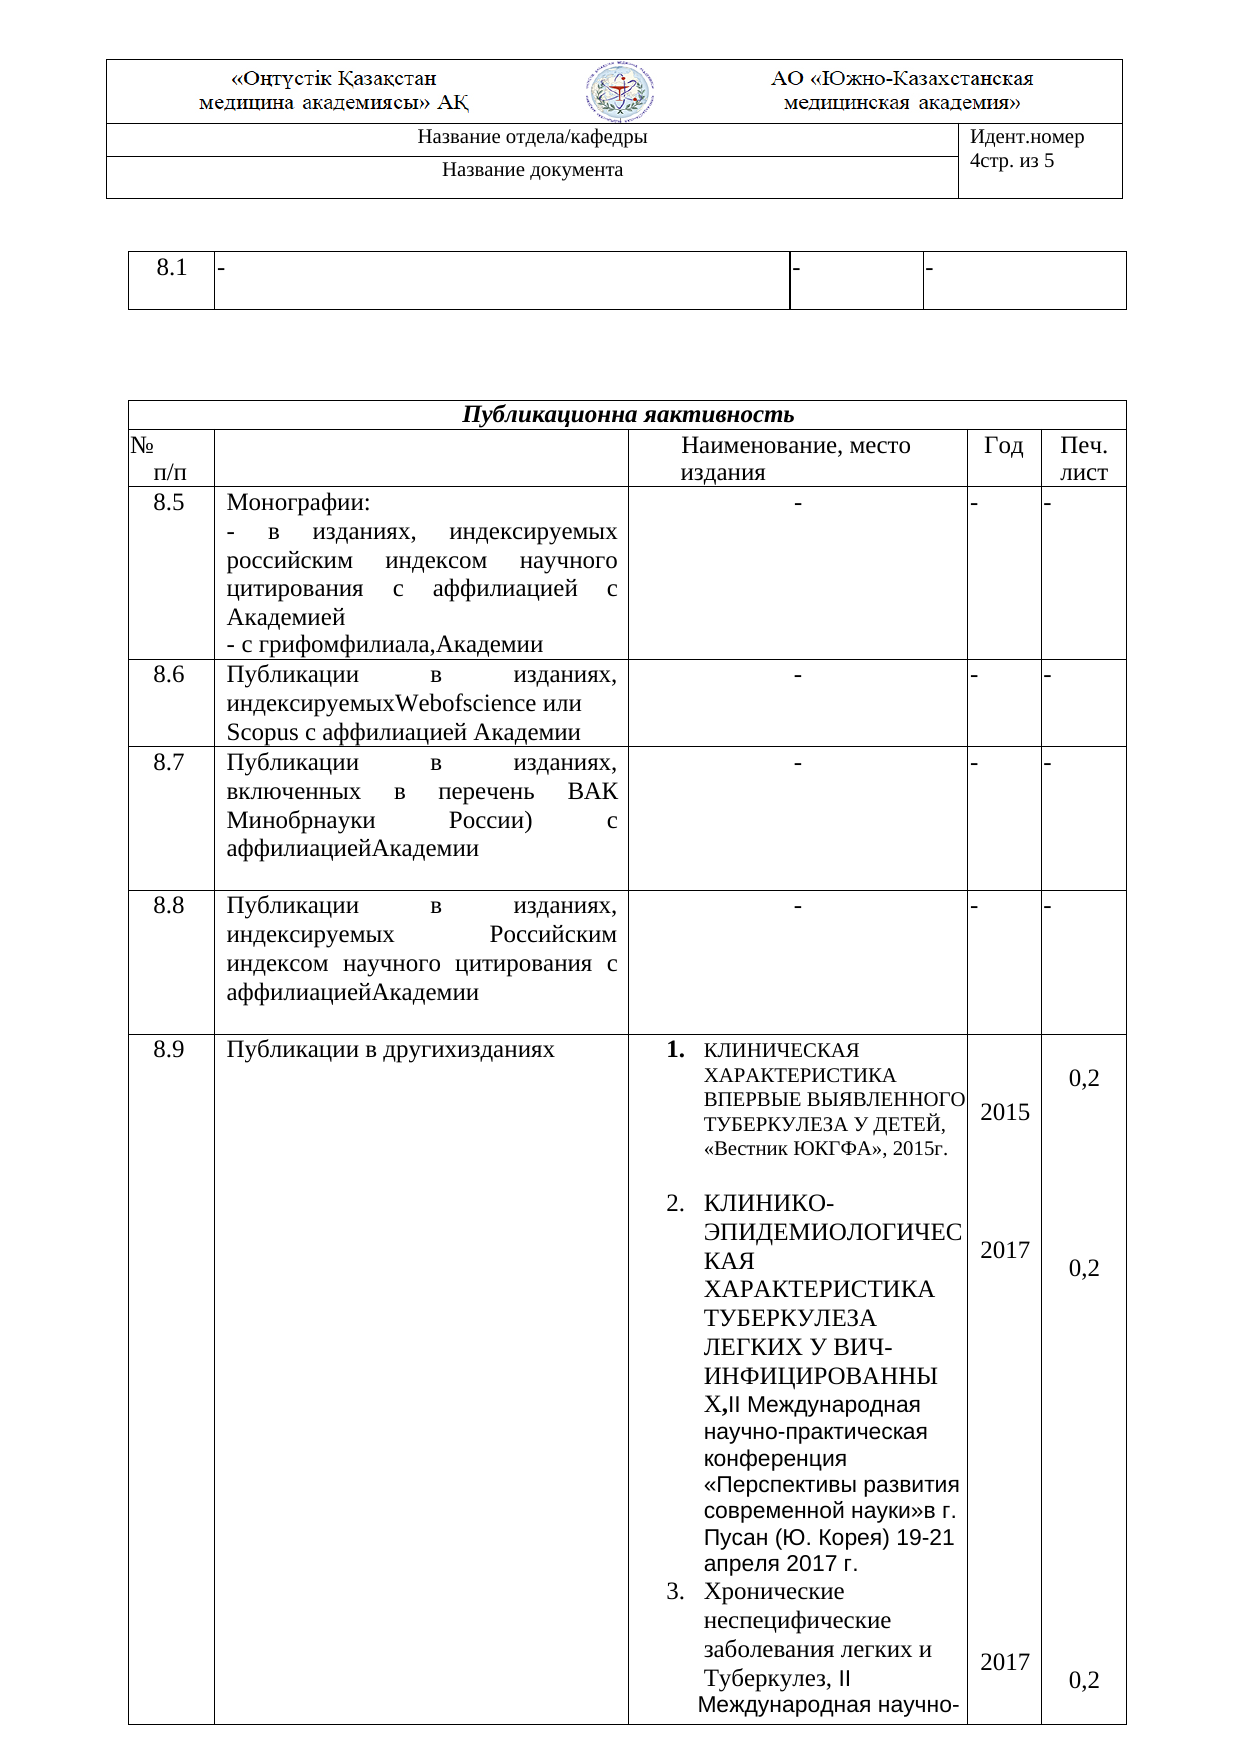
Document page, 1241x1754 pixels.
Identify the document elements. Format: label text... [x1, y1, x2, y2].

table_cell Наименование, место издания [629, 430, 967, 486]
table_cell 8.7 [129, 747, 214, 889]
table_cell 8.5 [129, 487, 214, 658]
table_cell - [968, 747, 1041, 889]
table_cell Публикации в изданиях, включенных в перечень ВАК Минобрнауки России) с аффилиациейАкадемии [215, 747, 628, 889]
table_cell - [629, 747, 967, 889]
table_cell 8.8 [129, 891, 214, 1033]
table_cell 2015 2017 2017 2017 [968, 1035, 1041, 1724]
table_cell - [791, 252, 923, 308]
table_cell - [1042, 487, 1126, 658]
table_cell - [629, 660, 967, 746]
table_header Публикационна яактивность [129, 401, 1126, 429]
table_cell - [1042, 747, 1126, 889]
table_cell Публикации в изданиях, индексируемых Российским индексом научного цитирования с аффилиациейАкадемии [215, 891, 628, 1033]
table_cell 8.6 [129, 660, 214, 746]
table_cell 0,2 0,2 0,2 0,2 [1042, 1035, 1126, 1724]
table_cell № п/п [129, 430, 214, 486]
table_cell - [629, 487, 967, 658]
table_cell - [968, 487, 1041, 658]
table_cell - [629, 891, 967, 1033]
table_cell 8.9 [129, 1035, 214, 1724]
table_cell - [215, 252, 789, 308]
table_cell Публикации в изданиях, индексируемыхWebofscience или Scopus с аффилиацией Академии [215, 660, 628, 746]
table_cell - [968, 660, 1041, 746]
table_cell 8.1 [129, 252, 214, 308]
table_cell - [924, 252, 1126, 308]
table_cell Год [968, 430, 1041, 486]
table_cell Печ. лист [1042, 430, 1126, 486]
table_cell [629, 1035, 967, 1724]
table_cell Монографии: в изданиях, индексируемых российским индексом научного цитирования с аффилиацией с Академией с грифомфилиала,Академии [215, 487, 628, 658]
table_cell - [1042, 660, 1126, 746]
table_cell - [968, 891, 1041, 1033]
picture [165, 60, 1064, 123]
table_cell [215, 1035, 628, 1724]
table_cell [215, 430, 628, 486]
table_cell - [1042, 891, 1126, 1033]
